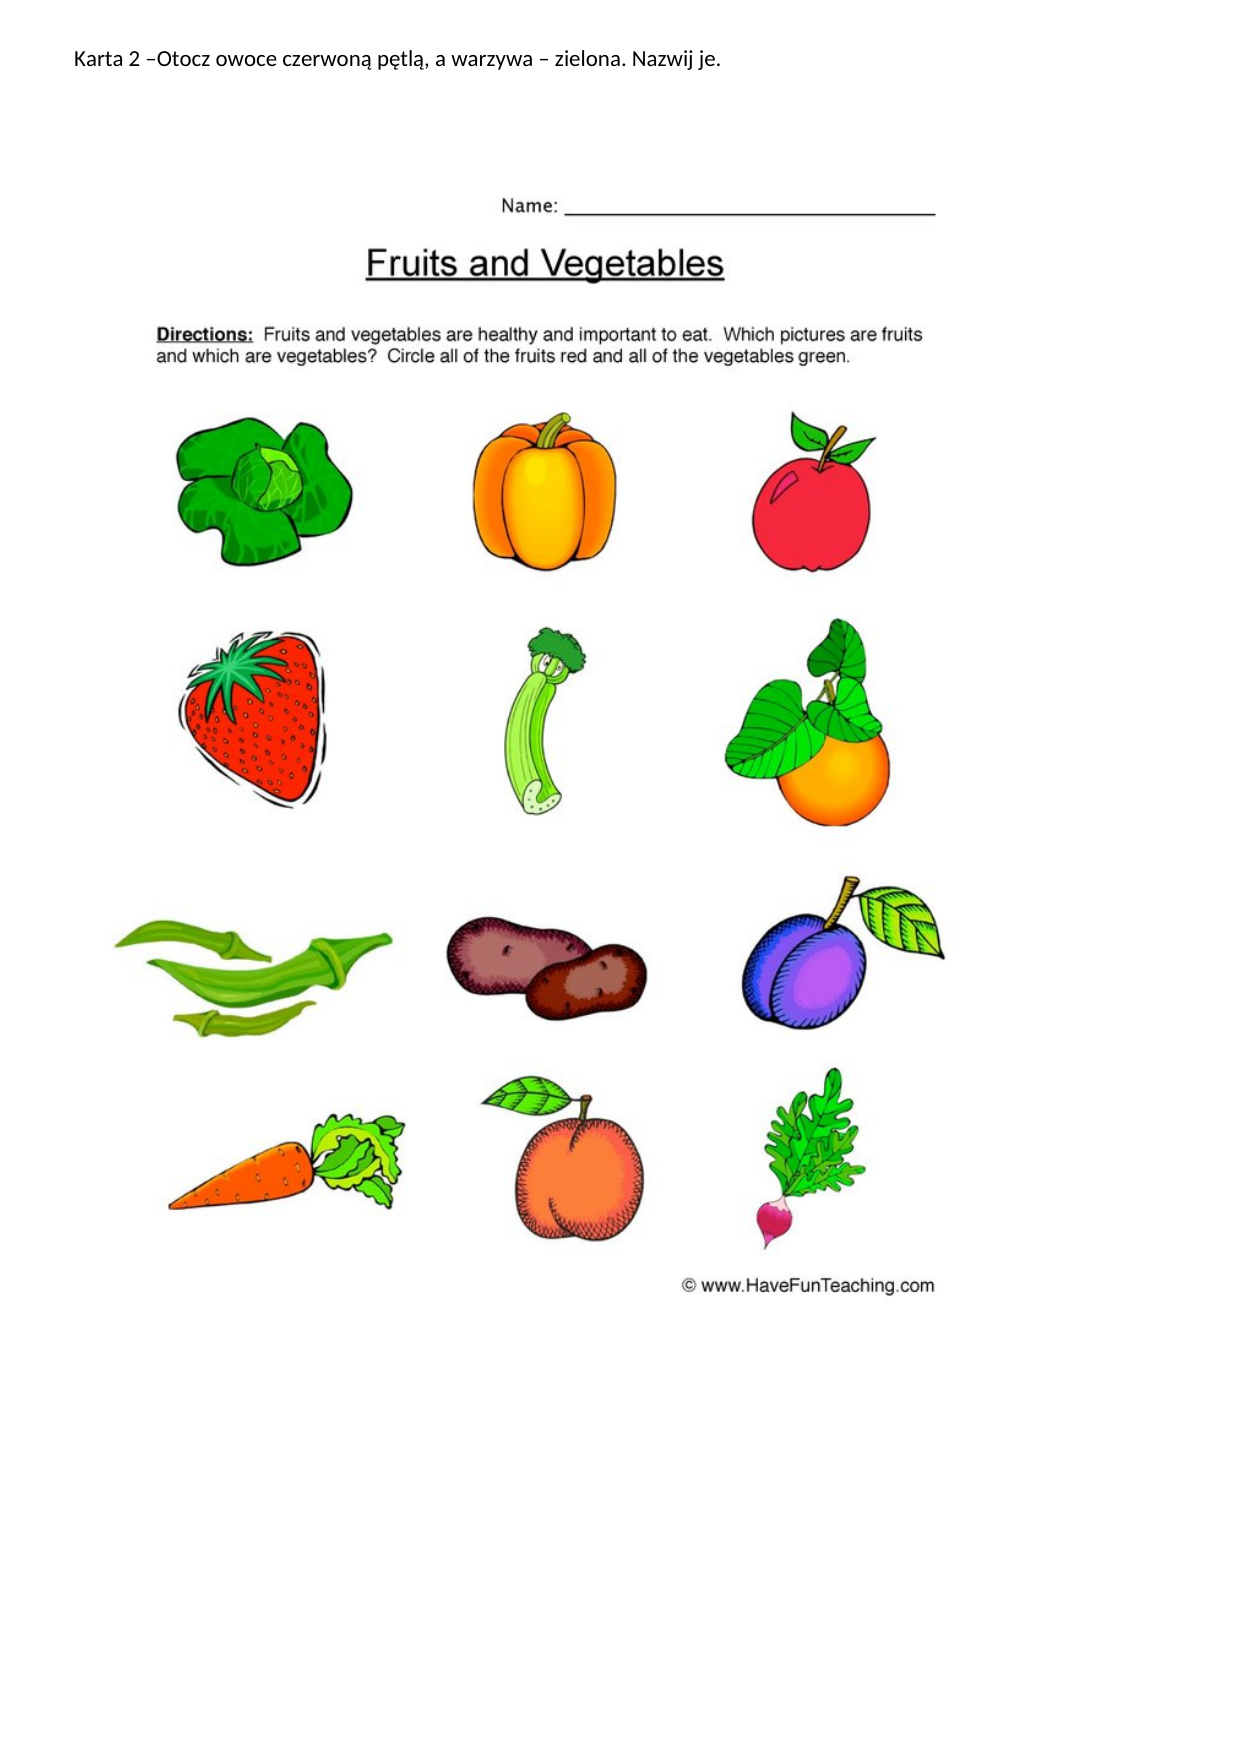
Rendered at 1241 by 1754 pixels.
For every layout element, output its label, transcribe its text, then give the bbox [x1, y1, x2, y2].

picture [73, 138, 1019, 1363]
text Karta 2 –Otocz owoce czerwoną pętlą, a warzywa – zielona. Nazwij je. [74, 44, 1181, 72]
